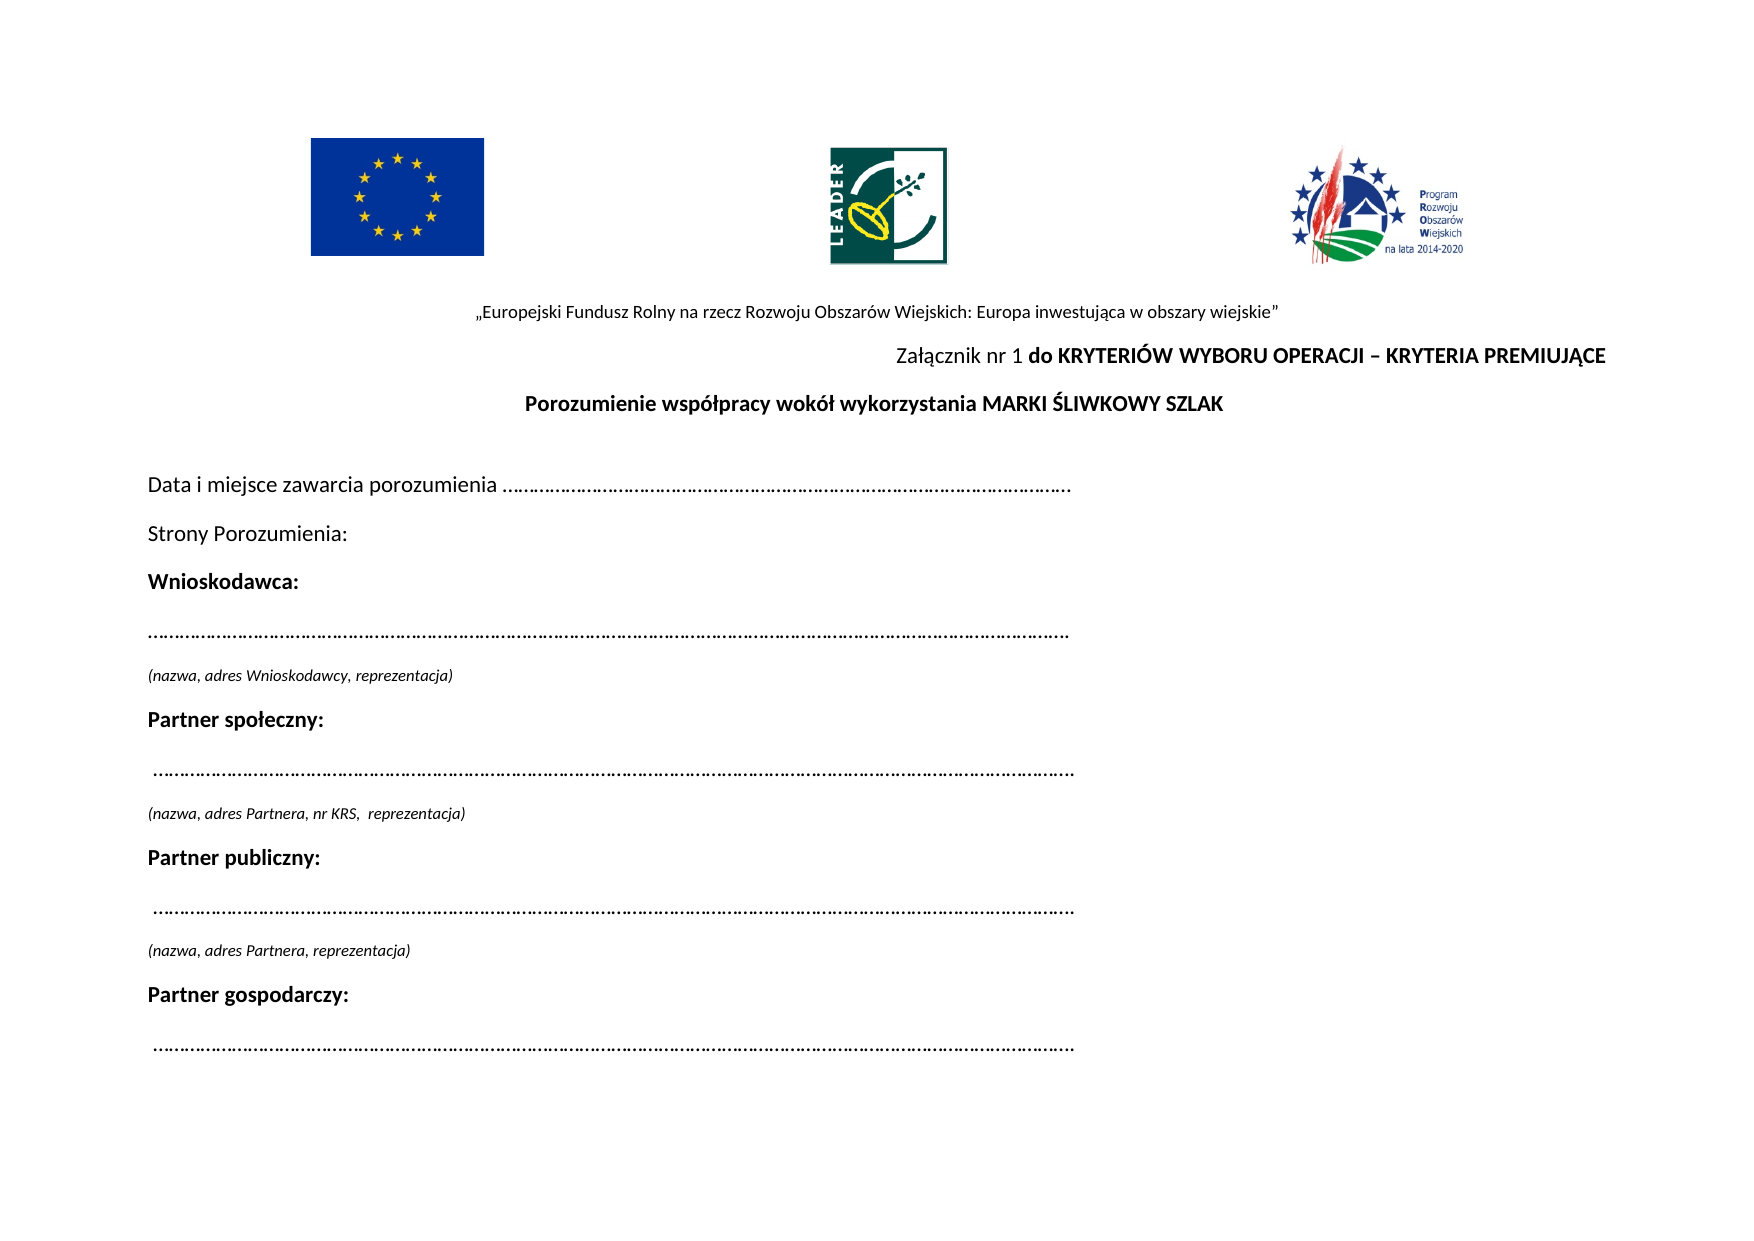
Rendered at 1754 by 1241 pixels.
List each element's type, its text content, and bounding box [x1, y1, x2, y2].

text Porozumienie współpracy wokół wykorzystania MARKI ŚLIWKOWY SZLAK [148, 389, 1606, 449]
text Strony Porozumienia: [148, 519, 1606, 547]
text …………………………………………………………………………………………………………………………………………………………. [148, 616, 1606, 644]
text (nazwa, adres Partnera, reprezentacja) [148, 941, 1606, 961]
picture [1282, 139, 1477, 275]
text …………………………………………………………………………………………………………………………………………………………. [148, 1029, 1606, 1057]
text Załącznik nr 1 do KRYTERIÓW WYBORU OPERACJI – KRYTERIA PREMIUJĄCE [148, 342, 1606, 369]
text Wnioskodawca: [148, 567, 1606, 596]
text …………………………………………………………………………………………………………………………………………………………. [148, 892, 1606, 920]
text „Europejski Fundusz Rolny na rzecz Rozwoju Obszarów Wiejskich: Europa inwestująca w obszary wiejskie” [148, 300, 1606, 323]
text Data i miejsce zawarcia porozumienia ……………………………………………………………………………………………… [148, 470, 1606, 498]
picture [829, 147, 949, 265]
text …………………………………………………………………………………………………………………………………………………………. [148, 754, 1606, 782]
text Partner publiczny: [148, 843, 1606, 871]
text Partner społeczny: [148, 705, 1606, 733]
text (nazwa, adres Wnioskodawcy, reprezentacja) [148, 665, 1606, 686]
text Partner gospodarczy: [148, 981, 1606, 1009]
picture [310, 138, 485, 256]
text (nazwa, adres Partnera, nr KRS, reprezentacja) [148, 803, 1606, 823]
